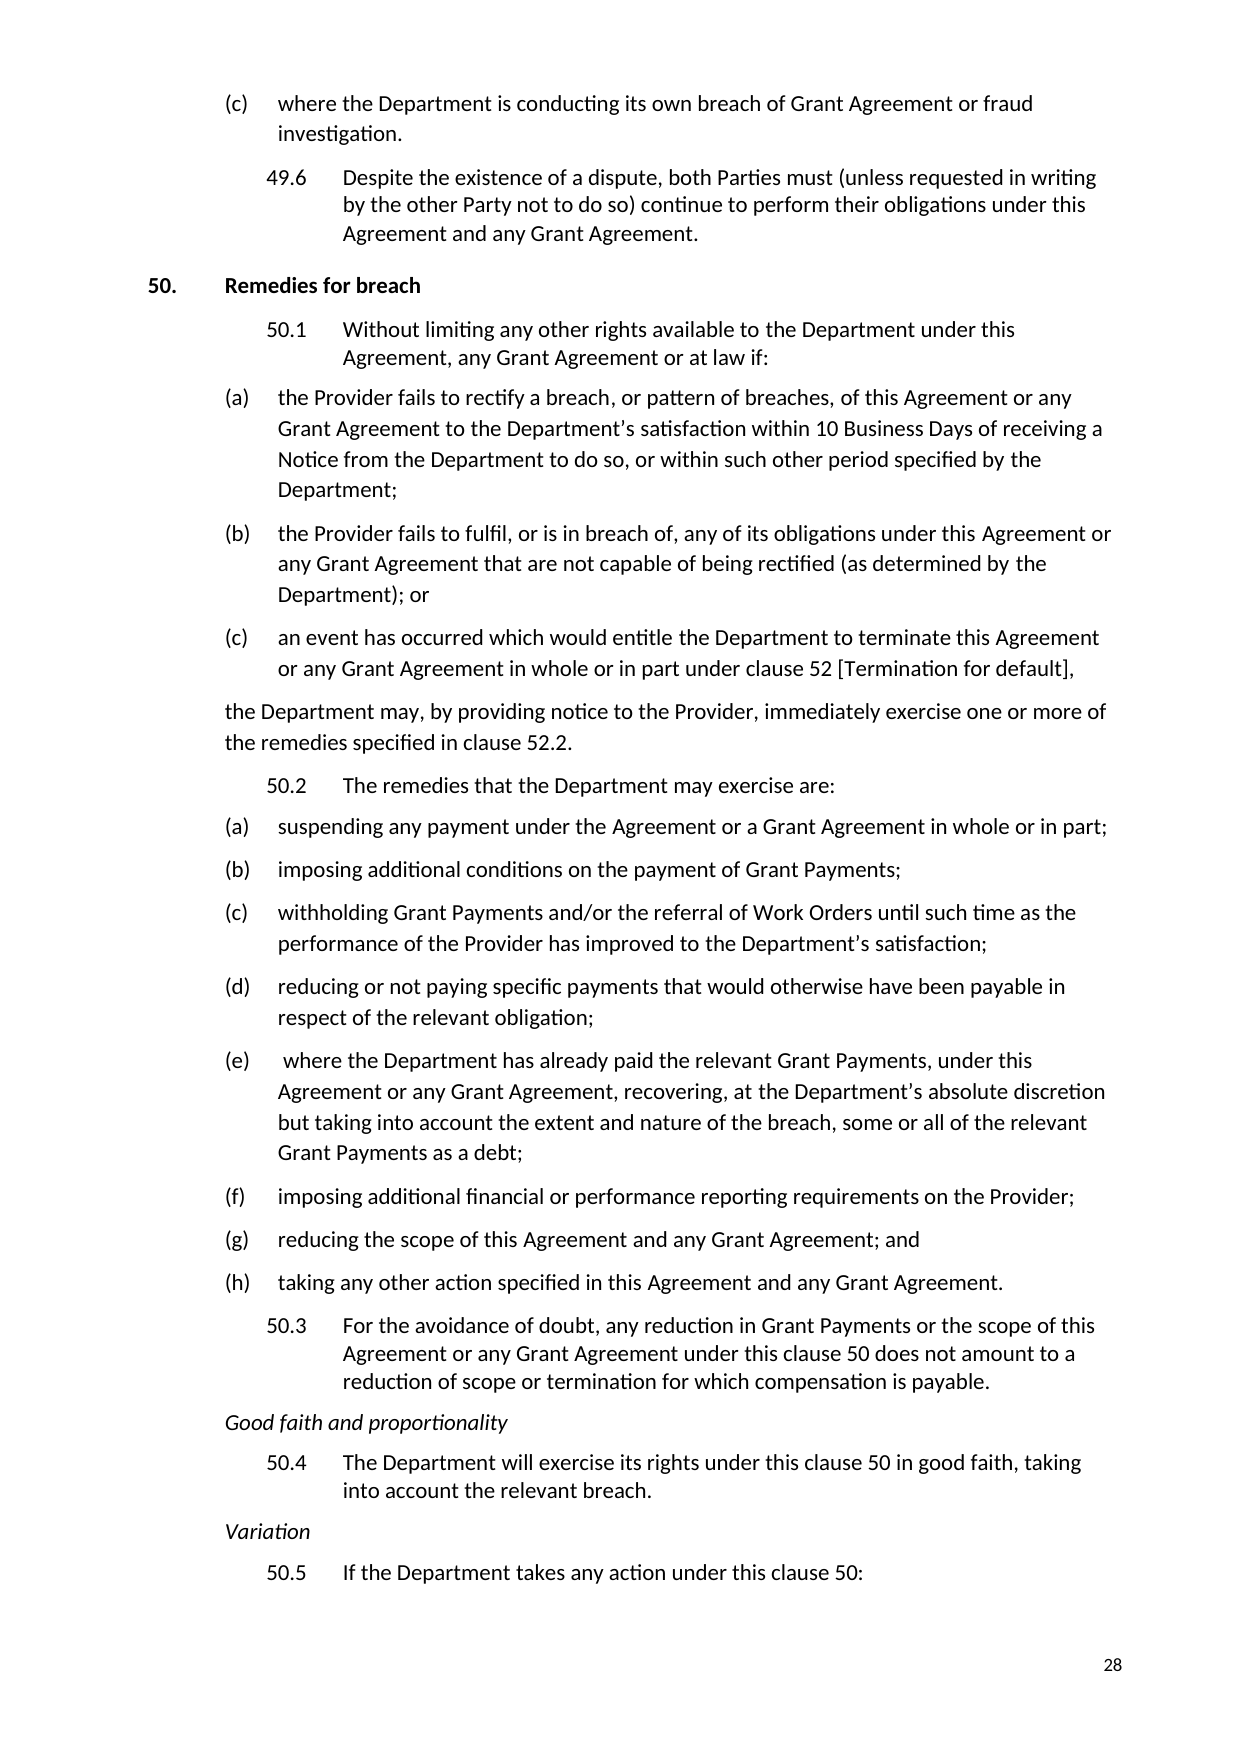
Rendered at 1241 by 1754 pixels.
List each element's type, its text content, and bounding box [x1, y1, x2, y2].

text reducing or not paying specific payments that would otherwise have been payable in respect of the relevant obligation; [224, 972, 1122, 1031]
text reducing the scope of this Agreement and any Grant Agreement; and [224, 1225, 1122, 1253]
subtitle Remedies for breach [148, 272, 1122, 300]
text withholding Grant Payments and/or the referral of Work Orders until such time as the performance of the Provider has improved to the Department’s satisfaction; [224, 898, 1122, 957]
text an event has occurred which would entitle the Department to terminate this Agreement or any Grant Agreement in whole or in part under clause 52 [Termination for default], [224, 623, 1122, 682]
text imposing additional financial or performance reporting requirements on the Provider; [224, 1182, 1122, 1210]
text suspending any payment under the Agreement or a Grant Agreement in whole or in part; [224, 812, 1122, 840]
text If the Department takes any action under this clause 50: [266, 1558, 1122, 1586]
text the Provider fails to rectify a breach, or pattern of breaches, of this Agreement or any Grant Agreement to the Department’s satisfaction within 10 Business Days of receiving a Notice from the Department to do so, or within such other period specified by the Department; [224, 383, 1122, 504]
text taking any other action specified in this Agreement and any Grant Agreement. [224, 1268, 1122, 1296]
text The Department will exercise its rights under this clause 50 in good faith, taking into account the relevant breach. [266, 1448, 1122, 1504]
text imposing additional conditions on the payment of Grant Payments; [224, 855, 1122, 883]
text Despite the existence of a dispute, both Parties must (unless requested in writing by the other Party not to do so) continue to perform their obligations under this Agreement and any Grant Agreement. [266, 163, 1122, 247]
text For the avoidance of doubt, any reduction in Grant Payments or the scope of this Agreement or any Grant Agreement under this clause 50 does not amount to a reduction of scope or termination for which compensation is payable. [266, 1311, 1122, 1396]
text where the Department has already paid the relevant Grant Payments, under this Agreement or any Grant Agreement, recovering, at the Department’s absolute discretion but taking into account the extent and nature of the breach, some or all of the relevant Grant Payments as a debt; [224, 1046, 1122, 1167]
text The remedies that the Department may exercise are: [266, 771, 1122, 799]
subtitle Good faith and proportionality [224, 1408, 1122, 1436]
text the Provider fails to fulfil, or is in breach of, any of its obligations under this Agreement or any Grant Agreement that are not capable of being rectified (as determined by the Department); or [224, 519, 1122, 608]
text where the Department is conducting its own breach of Grant Agreement or fraud investigation. [224, 89, 1122, 147]
list the Department may, by providing notice to the Provider, immediately exercise one or more of the remedies specified in clause 52.2. [224, 697, 1122, 756]
text Without limiting any other rights available to the Department under this Agreement, any Grant Agreement or at law if: [266, 315, 1122, 371]
subtitle Variation [224, 1517, 1122, 1545]
